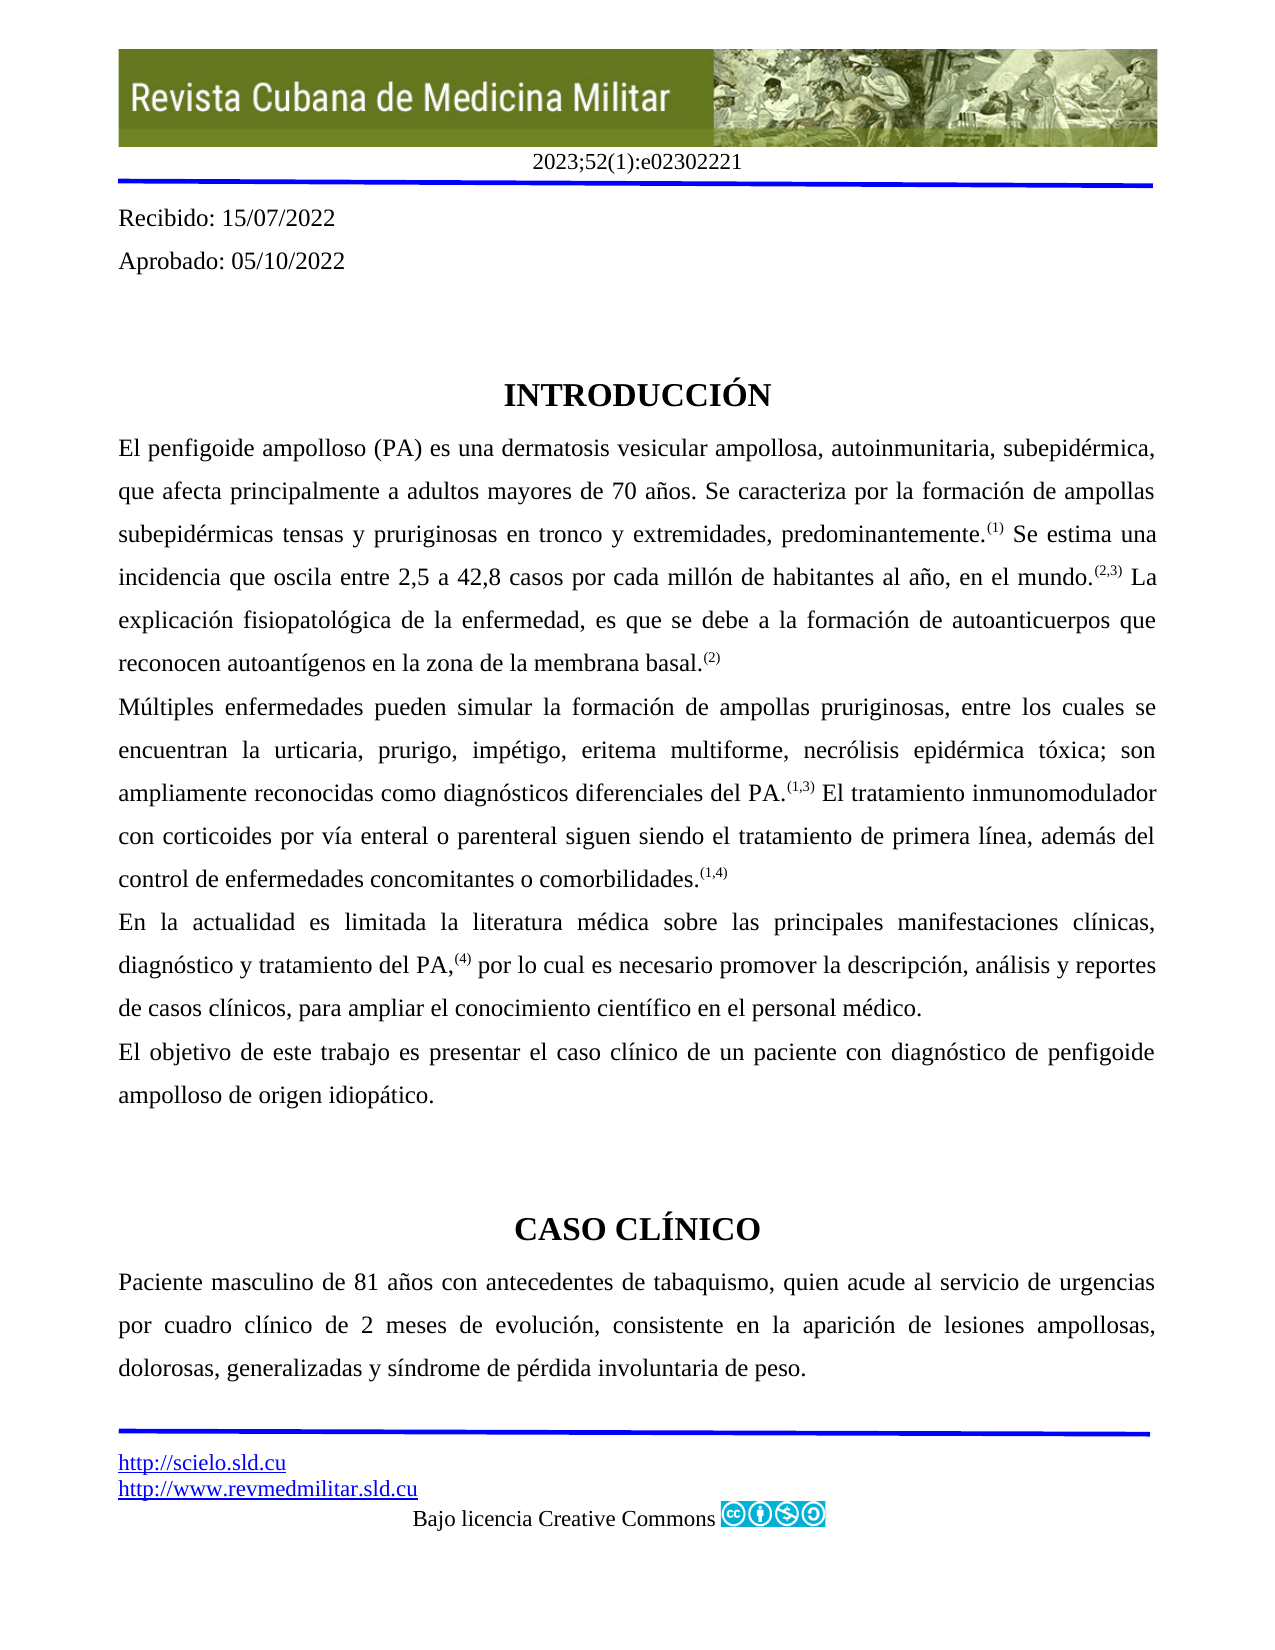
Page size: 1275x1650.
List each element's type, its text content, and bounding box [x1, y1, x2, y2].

picture [118, 49, 1158, 147]
text Múltiples enfermedades pueden simular la formación de ampollas pruriginosas, entre los cuales se encuentran la urticaria, prurigo, impétigo, eritema multiforme, necrólisis epidérmica tóxica; son ampliamente reconocidas como diagnósticos diferenciales del PA.(1,3) El tratamiento inmunomodulador con corticoides por vía enteral o parenteral siguen siendo el tratamiento de primera línea, además del control de enfermedades concomitantes o comorbilidades.(1,4) [118, 692, 1157, 893]
text En la actualidad es limitada la literatura médica sobre las principales manifestaciones clínicas, diagnóstico y tratamiento del PA,(4) por lo cual es necesario promover la descripción, análisis y reportes de casos clínicos, para ampliar el conocimiento científico en el personal médico. [118, 907, 1157, 1022]
text CASO CLÍNICO [118, 1209, 1157, 1247]
text Aprobado: 05/10/2022 [118, 246, 1157, 275]
picture [720, 1501, 826, 1527]
text El penfigoide ampolloso (PA) es una dermatosis vesicular ampollosa, autoinmunitaria, subepidérmica, que afecta principalmente a adultos mayores de 70 años. Se caracteriza por la formación de ampollas subepidérmicas tensas y pruriginosas en tronco y extremidades, predominantemente.(1) Se estima una incidencia que oscila entre 2,5 a 42,8 casos por cada millón de habitantes al año, en el mundo.(2,3) La explicación fisiopatológica de la enfermedad, es que se debe a la formación de autoanticuerpos que reconocen autoantígenos en la zona de la membrana basal.(2) [118, 433, 1157, 677]
text Recibido: 15/07/2022 [118, 203, 1157, 232]
text Paciente masculino de 81 años con antecedentes de tabaquismo, quien acude al servicio de urgencias por cuadro clínico de 2 meses de evolución, consistente en la aparición de lesiones ampollosas, dolorosas, generalizadas y síndrome de pérdida involuntaria de peso. [118, 1267, 1157, 1382]
text El objetivo de este trabajo es presentar el caso clínico de un paciente con diagnóstico de penfigoide ampolloso de origen idiopático. [118, 1037, 1157, 1108]
text INTRODUCCIÓN [118, 375, 1157, 414]
